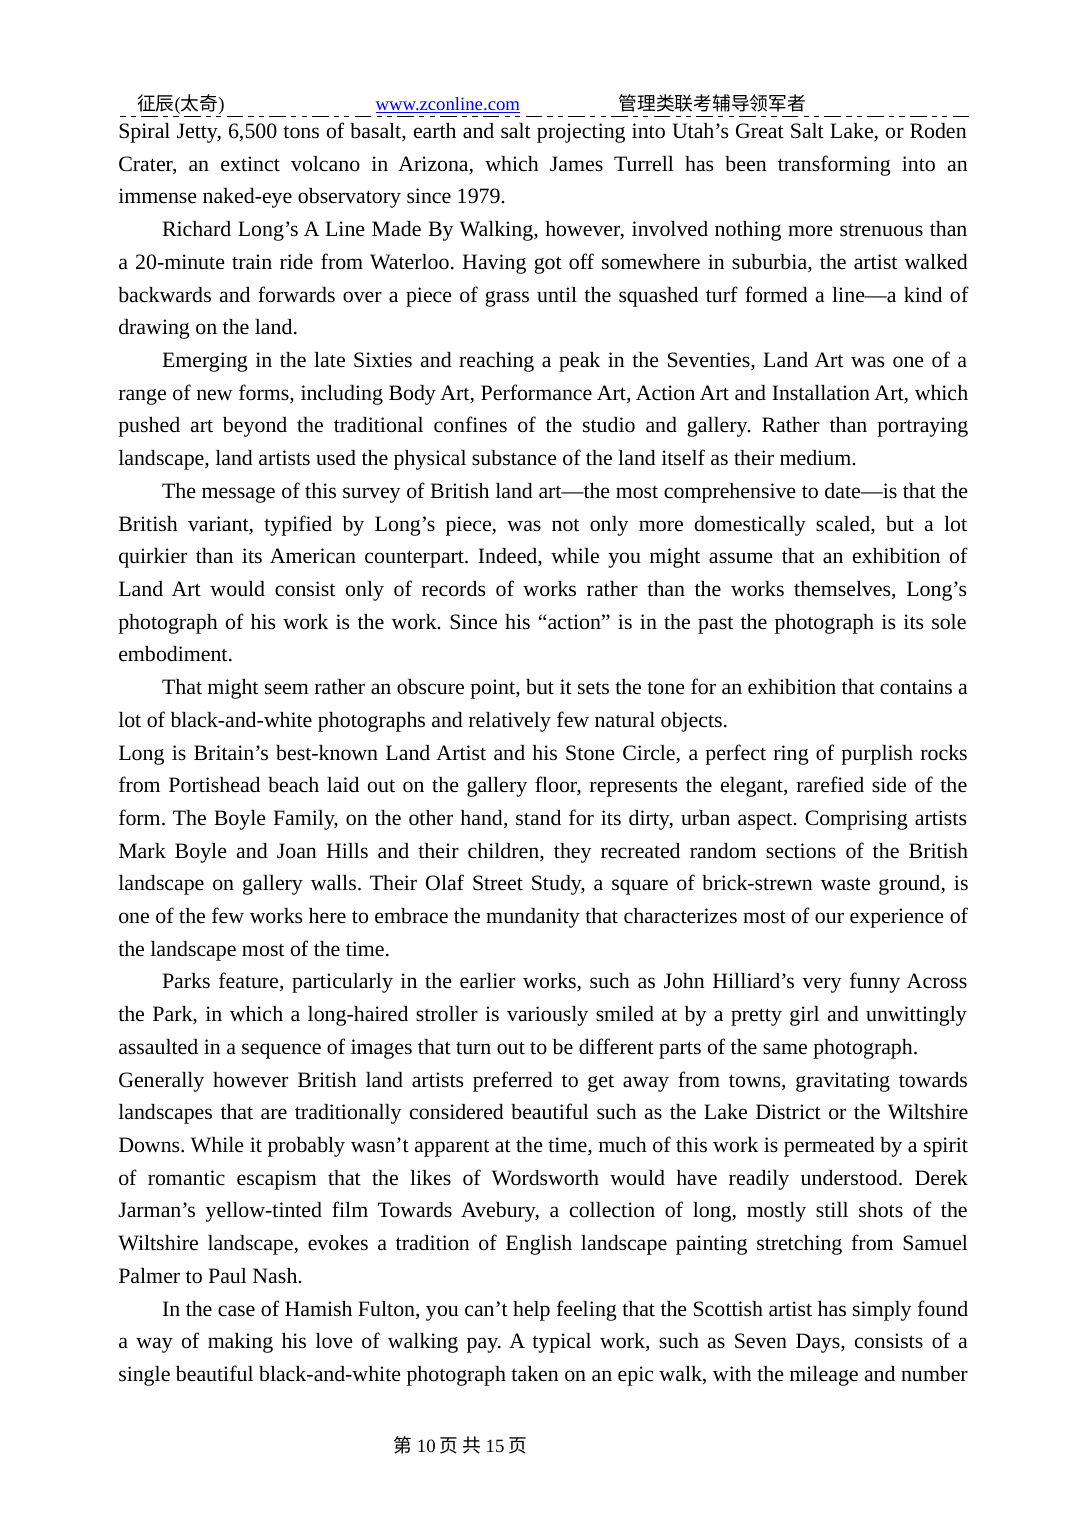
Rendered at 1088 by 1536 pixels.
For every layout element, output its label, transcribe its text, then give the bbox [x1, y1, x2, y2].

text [118, 118, 969, 209]
text Emerging in the late Sixties and reaching a peak in the Seventies, Land Art was one of a range of new forms, including Body Art, Performance Art, Action Art and Installation Art, which pushed art beyond the traditional confines of the studio and gallery. Rather than portraying landscape, land artists used the physical substance of the land itself as their medium. [118, 347, 969, 470]
text The message of this survey of British land art—the most comprehensive to date—is that the British variant, typified by Long’s piece, was not only more domestically scaled, but a lot quirkier than its American counterpart. Indeed, while you might assume that an exhibition of Land Art would consist only of records of works rather than the works themselves, Long’s photograph of his work is the work. Since his “action” is in the past the photograph is its sole embodiment. [118, 478, 969, 667]
text Richard Long’s A Line Made By Walking, however, involved nothing more strenuous than a 20-minute train ride from Waterloo. Having got off somewhere in suburbia, the artist walked backwards and forwards over a piece of grass until the squashed turf formed a line—a kind of drawing on the land. [118, 216, 969, 339]
text Parks feature, particularly in the earlier works, such as John Hilliard’s very funny Across the Park, in which a long-haired stroller is variously smiled at by a pretty girl and unwittingly assaulted in a sequence of images that turn out to be different parts of the same photograph. [118, 968, 969, 1059]
text That might seem rather an obscure point, but it sets the tone for an exhibition that contains a lot of black-and-white photographs and relatively few natural objects. [118, 674, 969, 732]
text Long is Britain’s best-known Land Artist and his Stone Circle, a perfect ring of purplish rocks from Portishead beach laid out on the gallery floor, represents the elegant, rarefied side of the form. The Boyle Family, on the other hand, stand for its dirty, urban aspect. Comprising artists Mark Boyle and Joan Hills and their children, they recreated random sections of the British landscape on gallery walls. Their Olaf Street Study, a square of brick-strewn waste ground, is one of the few works here to embrace the mundanity that characterizes most of our experience of the landscape most of the time. [118, 739, 969, 961]
text Generally however British land artists preferred to get away from towns, gravitating towards landscapes that are traditionally considered beautiful such as the Lake District or the Wiltshire Downs. While it probably wasn’t apparent at the time, much of this work is permeated by a spirit of romantic escapism that the likes of Wordsworth would have readily understood. Derek Jarman’s yellow-tinted film Towards Avebury, a collection of long, mostly still shots of the Wiltshire landscape, evokes a tradition of English landscape painting stretching from Samuel Palmer to Paul Nash. [118, 1067, 969, 1288]
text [118, 1296, 969, 1386]
